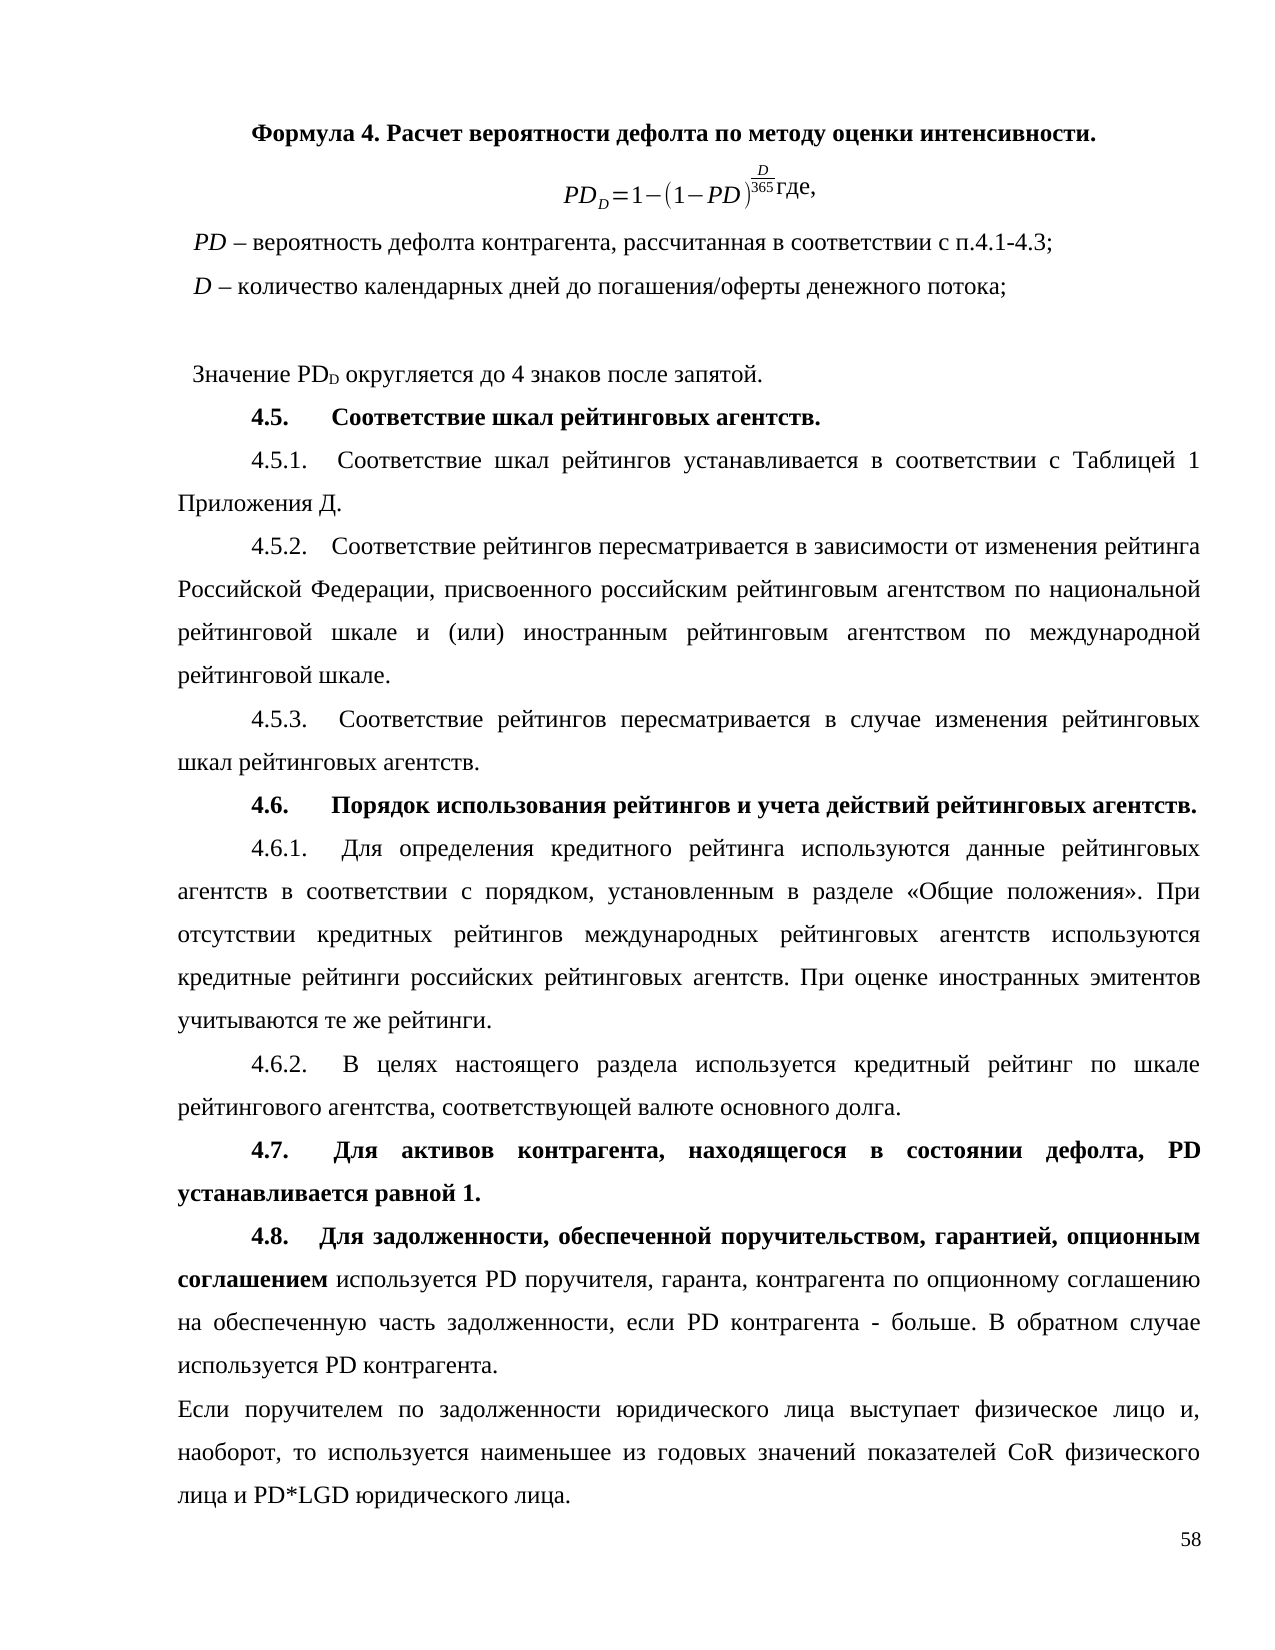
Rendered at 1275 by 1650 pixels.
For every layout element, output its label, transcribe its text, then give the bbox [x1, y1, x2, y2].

text Значение PDD округляется до 4 знаков после запятой. [177, 359, 1201, 387]
text – количество календарных дней до погашения/оферты денежного потока; [177, 271, 1201, 301]
list В целях настоящего раздела используется кредитный рейтинг по шкале рейтингового агентства, соответствующей валюте основного долга. [177, 1049, 1201, 1121]
text где, [177, 161, 1201, 213]
list Порядок использования рейтингов и учета действий рейтинговых агентств. [177, 790, 1201, 819]
text Формула 4. Расчет вероятности дефолта по методу оценки интенсивности. [177, 118, 1201, 147]
text – вероятность дефолта контрагента, рассчитанная в соответствии с п.4.1-4.3; [177, 227, 1201, 257]
list Для активов контрагента, находящегося в состоянии дефолта, PD устанавливается равной 1. [177, 1135, 1201, 1207]
list Соответствие рейтингов пересматривается в случае изменения рейтинговых шкал рейтинговых агентств. [177, 704, 1201, 776]
list Соответствие рейтингов пересматривается в зависимости от изменения рейтинга Российской Федерации, присвоенного российским рейтинговым агентством по национальной рейтинговой шкале и (или) иностранным рейтинговым агентством по международной рейтинговой шкале. [177, 531, 1201, 689]
list Соответствие шкал рейтинговых агентств. [177, 402, 1201, 431]
list Для задолженности, обеспеченной поручительством, гарантией, опционным соглашением используется PD поручителя, гаранта, контрагента по опционному соглашению на обеспеченную часть задолженности, если PD контрагента - больше. В обратном случае используется PD контрагента. [177, 1221, 1201, 1379]
text Если поручителем по задолженности юридического лица выступает физическое лицо и, наоборот, то используется наименьшее из годовых значений показателей CoR физического лица и PD*LGD юридического лица. [177, 1394, 1201, 1509]
list Для определения кредитного рейтинга используются данные рейтинговых агентств в соответствии с порядком, установленным в разделе «Общие положения». При отсутствии кредитных рейтингов международных рейтинговых агентств используются кредитные рейтинги российских рейтинговых агентств. При оценке иностранных эмитентов учитываются те же рейтинги. [177, 833, 1201, 1034]
list Соответствие шкал рейтингов устанавливается в соответствии с Таблицей 1 Приложения Д. [177, 445, 1201, 517]
